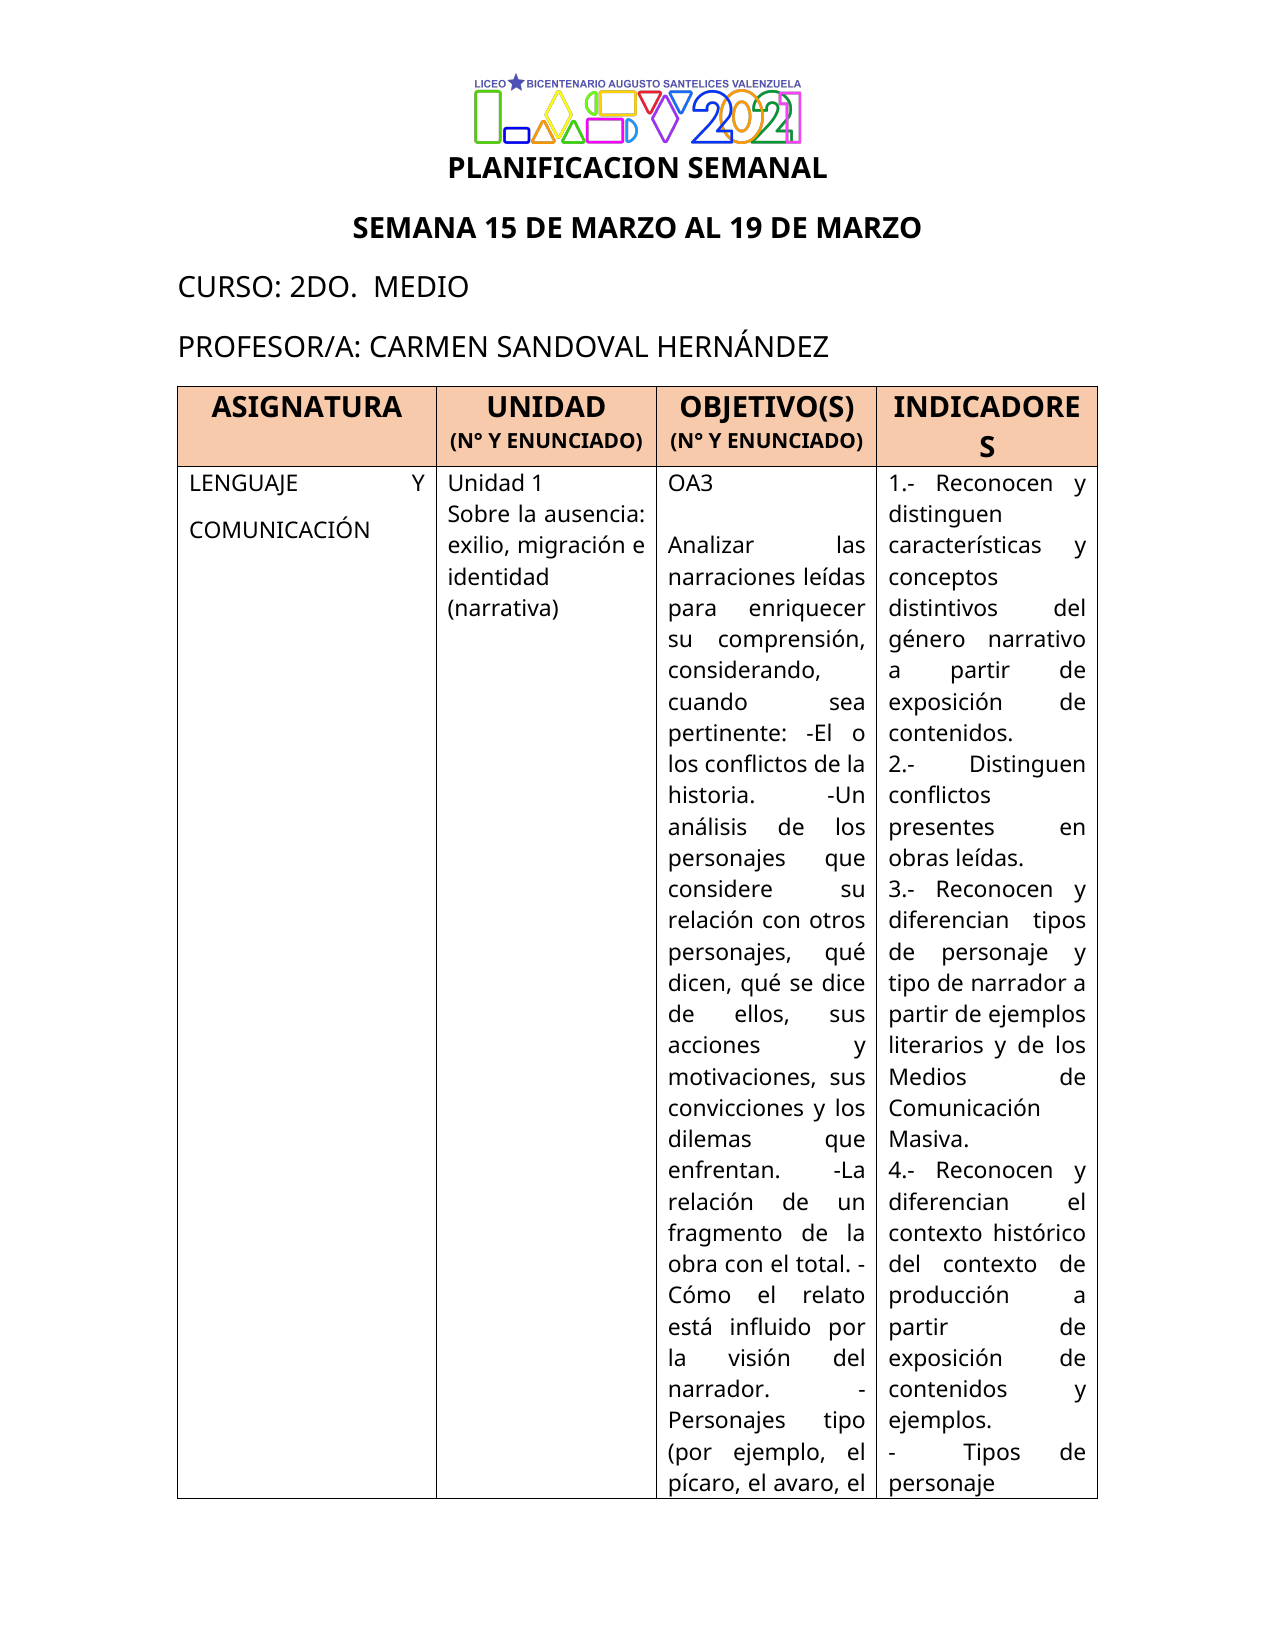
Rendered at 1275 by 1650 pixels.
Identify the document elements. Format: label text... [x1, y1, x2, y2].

table_header ASIGNATURA [178, 387, 436, 466]
table_header UNIDAD (N° Y ENUNCIADO) [437, 387, 656, 466]
text PROFESOR/A: CARMEN SANDOVAL HERNÁNDEZ [177, 326, 1098, 366]
picture [473, 73, 802, 144]
table_cell LENGUAJE Y COMUNICACIÓN [178, 467, 436, 1498]
text PLANIFICACION SEMANAL [177, 148, 1098, 187]
text CURSO: 2DO. MEDIO [177, 267, 1098, 306]
text SEMANA 15 DE MARZO AL 19 DE MARZO [177, 207, 1098, 247]
table_header OBJETIVO(S) (N° Y ENUNCIADO) [657, 387, 876, 466]
table_header INDICADORES [877, 387, 1097, 466]
table_cell Unidad 1 Sobre la ausencia: exilio, migración e identidad (narrativa) [437, 467, 656, 1498]
